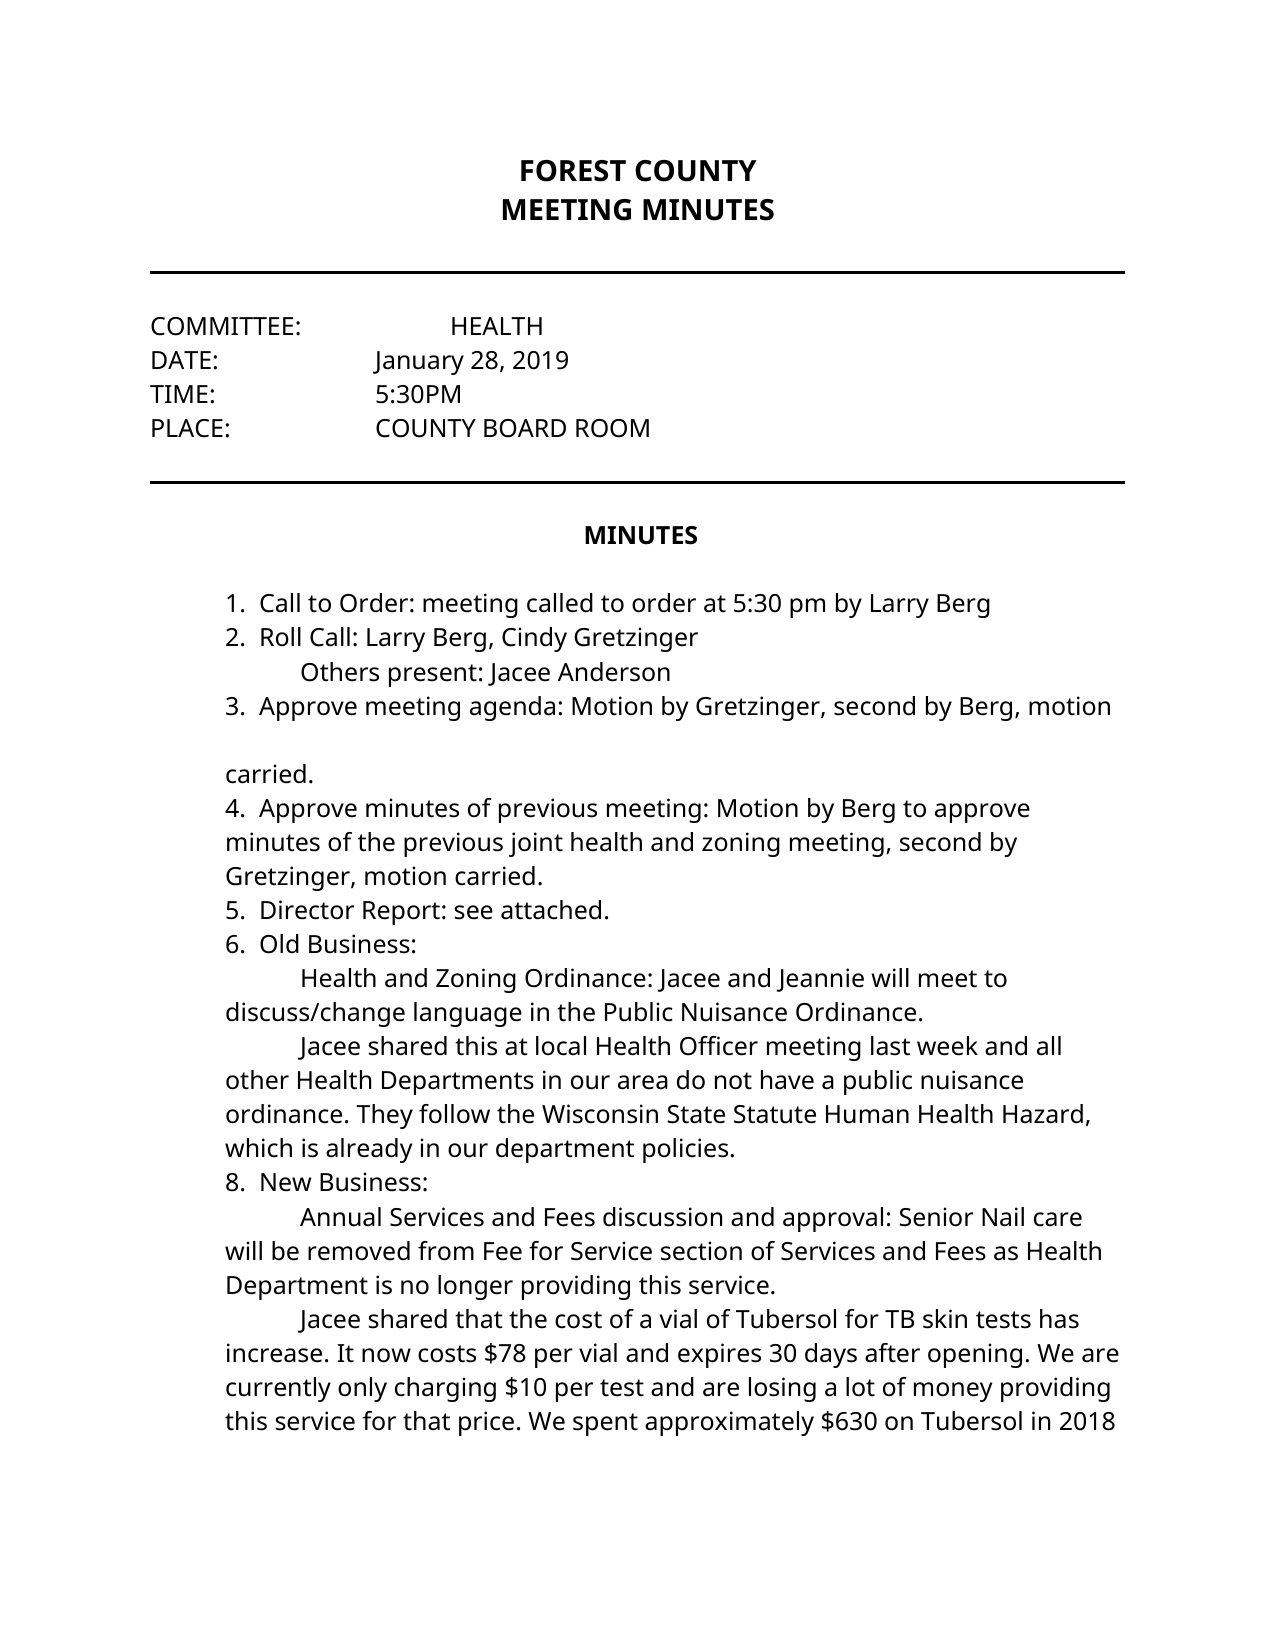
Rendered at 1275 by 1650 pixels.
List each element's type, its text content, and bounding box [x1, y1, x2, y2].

text 2. Roll Call: Larry Berg, Cindy Gretzinger [225, 620, 1125, 654]
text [225, 1301, 1125, 1438]
text Health and Zoning Ordinance: Jacee and Jeannie will meet to discuss/change language in the Public Nuisance Ordinance. [225, 961, 1125, 1029]
subtitle FOREST COUNTY [150, 150, 1125, 190]
text 5. Director Report: see attached. [225, 893, 1125, 927]
text COMMITTEE: HEALTH [150, 308, 1125, 342]
text DATE: January 28, 2019 [150, 342, 1125, 376]
text 4. Approve minutes of previous meeting: Motion by Berg to approve minutes of the previous joint health and zoning meeting, second by Gretzinger, motion carried. [225, 790, 1125, 893]
text MINUTES [150, 518, 1125, 552]
text 3. Approve meeting agenda: Motion by Gretzinger, second by Berg, motion carried. [225, 688, 1125, 790]
text TIME: 5:30PM [150, 376, 1125, 411]
text 8. New Business: [225, 1165, 1125, 1199]
text PLACE: COUNTY BOARD ROOM [150, 411, 1125, 444]
text 6. Old Business: [225, 927, 1125, 961]
text Annual Services and Fees discussion and approval: Senior Nail care will be removed from Fee for Service section of Services and Fees as Health Department is no longer providing this service. [225, 1199, 1125, 1301]
text 1. Call to Order: meeting called to order at 5:30 pm by Larry Berg [225, 586, 1125, 620]
text Others present: Jacee Anderson [225, 654, 1125, 688]
text MEETING MINUTES [150, 190, 1125, 229]
text Jacee shared this at local Health Officer meeting last week and all other Health Departments in our area do not have a public nuisance ordinance. They follow the Wisconsin State Statute Human Health Hazard, which is already in our department policies. [225, 1029, 1125, 1165]
